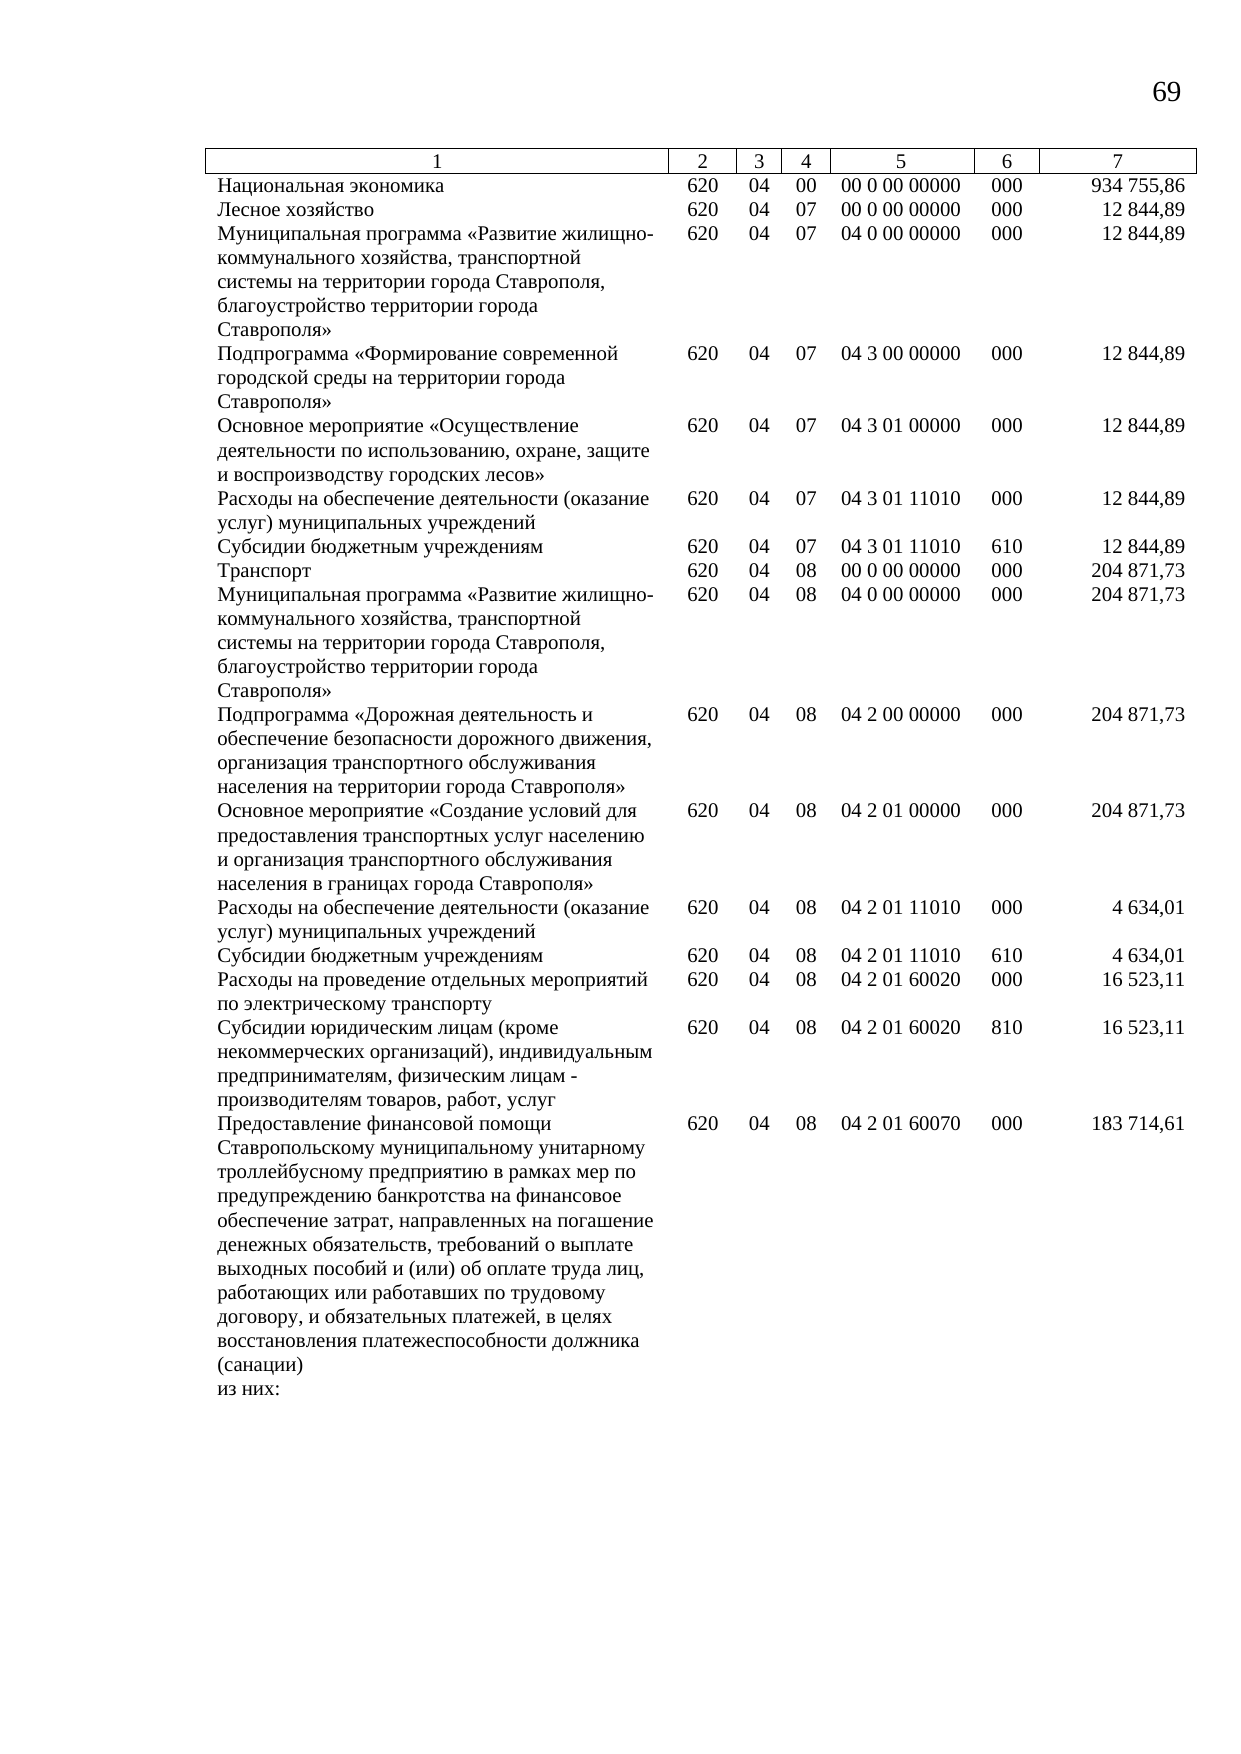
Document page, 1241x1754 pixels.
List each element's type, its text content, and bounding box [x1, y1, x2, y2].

table_header 2 [669, 149, 736, 173]
table_header 6 [975, 149, 1039, 173]
table_header 3 [737, 149, 781, 173]
table_header 7 [1040, 149, 1196, 173]
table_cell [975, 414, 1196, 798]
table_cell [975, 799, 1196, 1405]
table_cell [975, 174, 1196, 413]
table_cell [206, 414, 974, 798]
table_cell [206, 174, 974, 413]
table_header 1 [206, 149, 668, 173]
table_header 4 [782, 149, 830, 173]
table_header 5 [831, 149, 974, 173]
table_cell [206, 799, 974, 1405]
